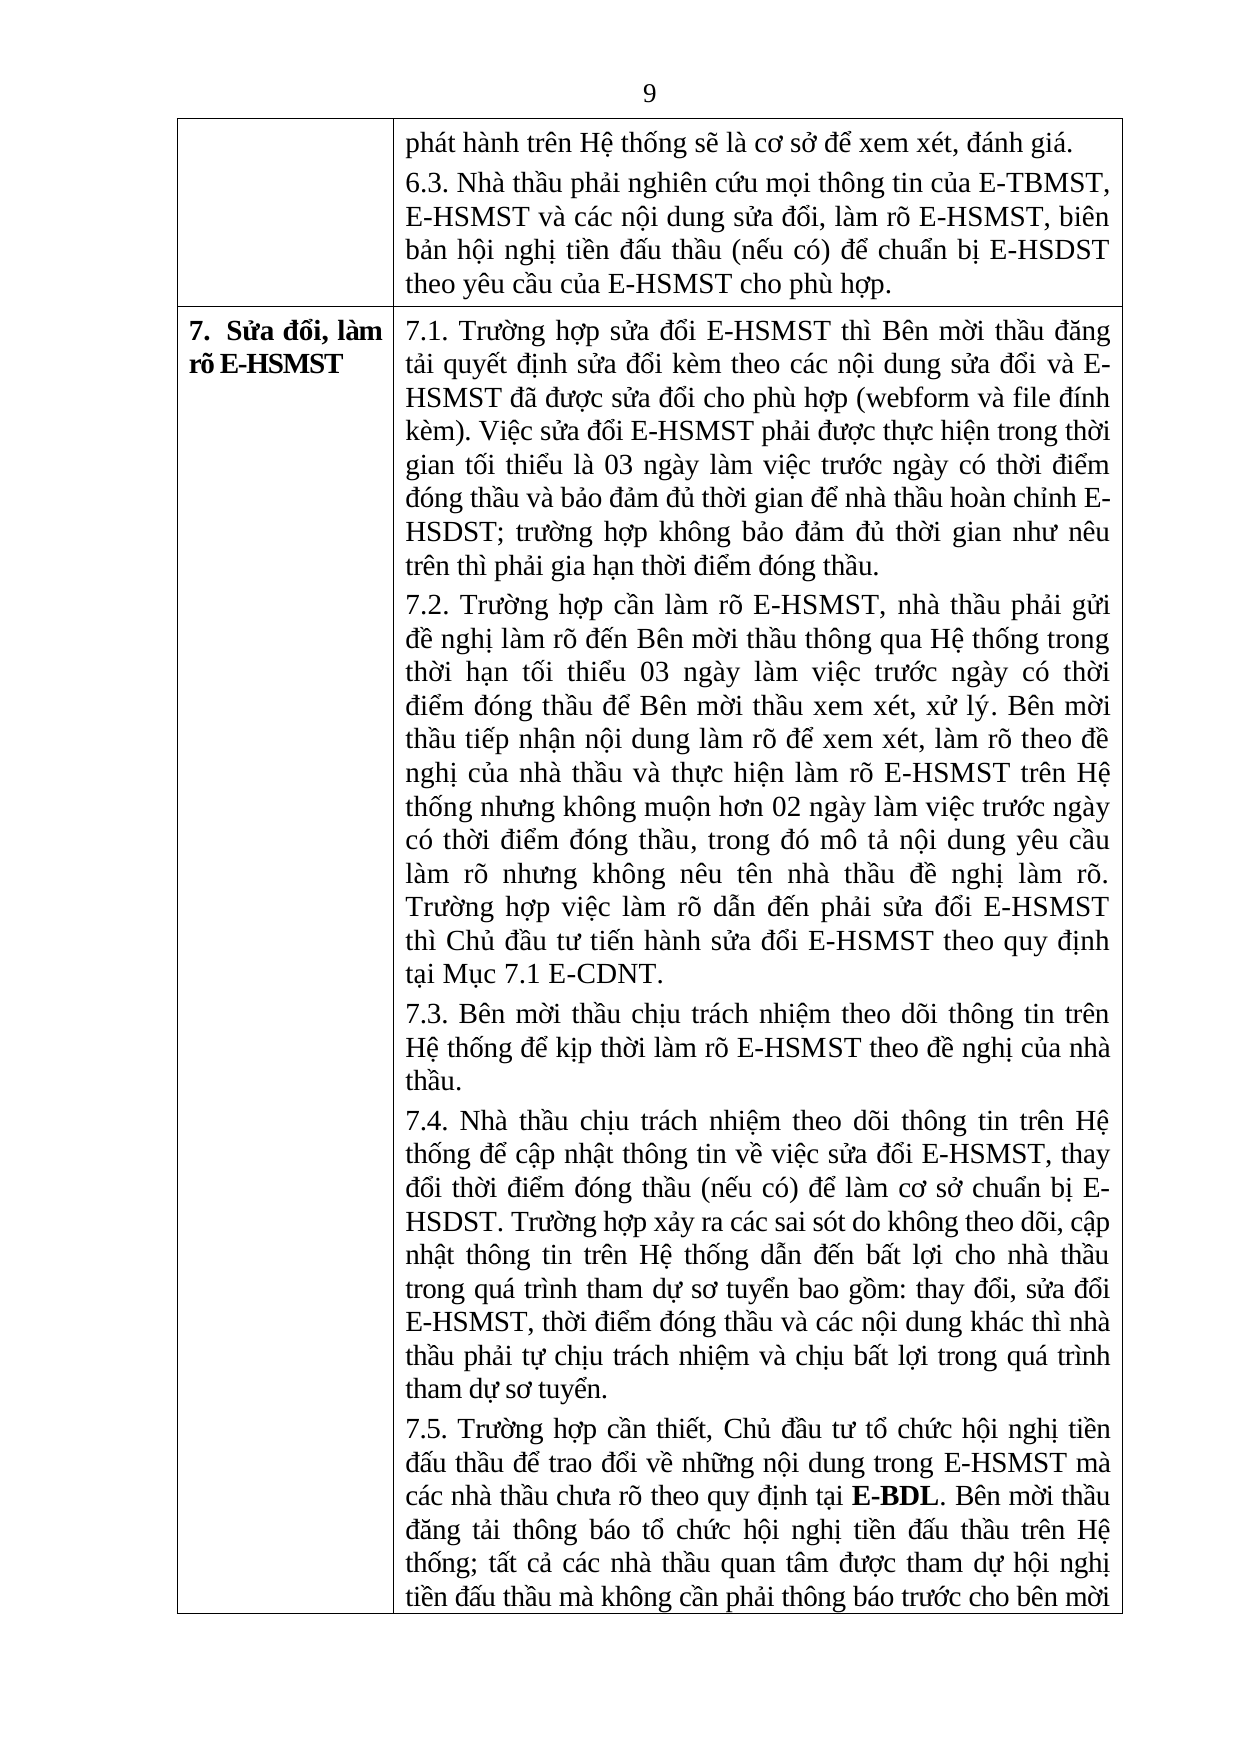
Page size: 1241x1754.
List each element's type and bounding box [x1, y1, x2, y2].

table_cell [178, 307, 393, 1612]
table_cell [394, 307, 1122, 1612]
table_cell [178, 119, 393, 306]
table_cell [394, 119, 1122, 306]
